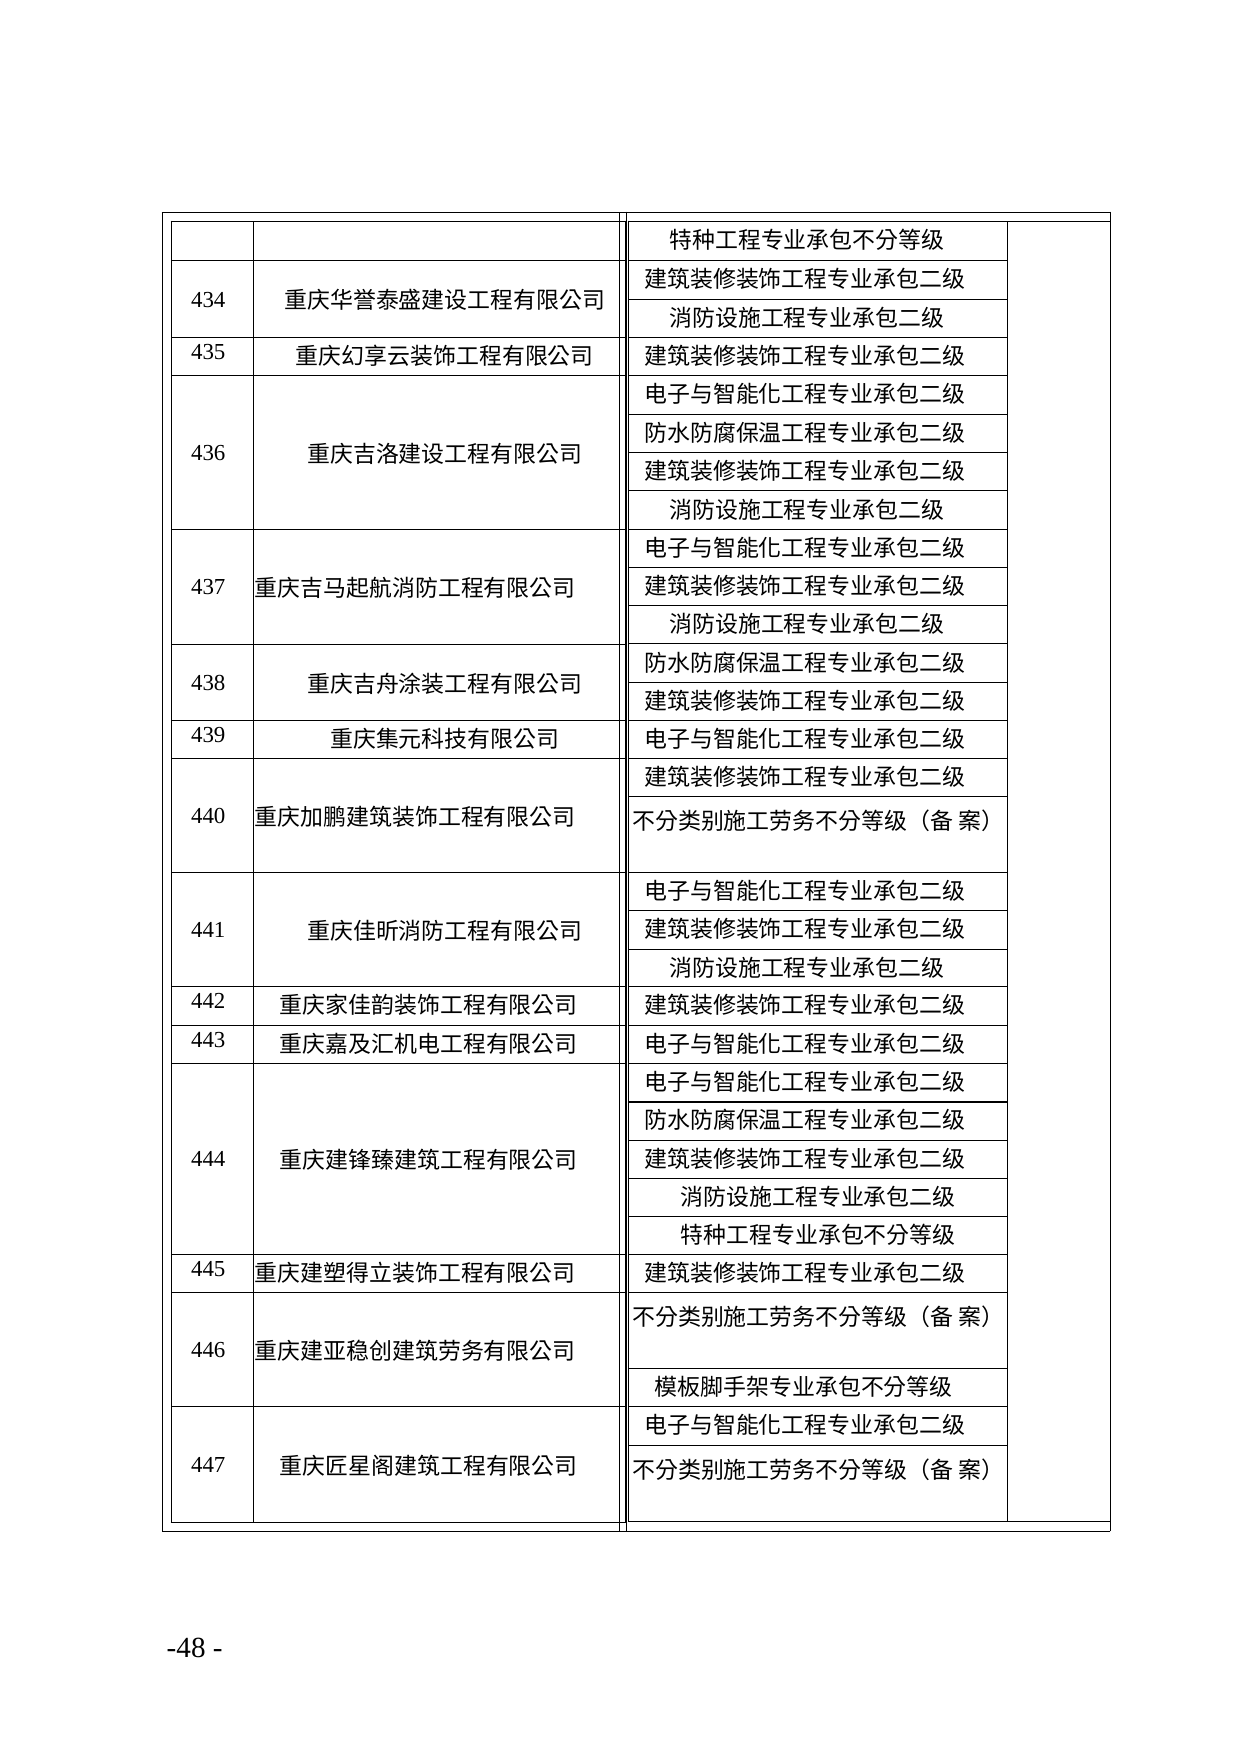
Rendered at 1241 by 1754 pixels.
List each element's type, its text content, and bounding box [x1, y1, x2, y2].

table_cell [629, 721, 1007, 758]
table_cell 重庆吉洛建设工程有限公司 [254, 376, 619, 529]
table_cell 443 [172, 1026, 253, 1063]
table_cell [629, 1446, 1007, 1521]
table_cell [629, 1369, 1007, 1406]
table_cell 440 [172, 759, 253, 872]
table_cell 重庆加鹏建筑装饰工程有限公司 [254, 759, 619, 872]
table_cell 消防设施工程专业承包二级 [629, 300, 1007, 337]
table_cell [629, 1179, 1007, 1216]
table_header 特种工程专业承包不分等级 [629, 222, 1007, 260]
table_cell 446 [172, 1293, 253, 1406]
table_cell 439 [172, 721, 253, 758]
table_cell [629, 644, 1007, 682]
table_header [254, 222, 619, 260]
table_cell 重庆幻享云装饰工程有限公司 [254, 338, 619, 375]
table_header [620, 222, 625, 260]
table_cell 重庆吉舟涂装工程有限公司 [254, 645, 619, 720]
table_header [1008, 222, 1110, 1521]
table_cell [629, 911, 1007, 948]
table_cell 重庆建锋臻建筑工程有限公司 [254, 1064, 619, 1254]
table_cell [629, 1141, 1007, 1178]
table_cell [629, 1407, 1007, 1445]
table_cell 重庆吉马起航消防工程有限公司 [254, 530, 619, 643]
table_cell 447 [172, 1407, 253, 1522]
table_cell 消防设施工程专业承包二级 [629, 491, 1007, 529]
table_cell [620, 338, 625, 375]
table_cell 电子与智能化工程专业承包二级 [629, 376, 1007, 414]
table_cell 441 [172, 873, 253, 986]
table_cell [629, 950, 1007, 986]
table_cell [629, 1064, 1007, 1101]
table_cell 重庆佳昕消防工程有限公司 [254, 873, 619, 986]
table_cell 重庆嘉及汇机电工程有限公司 [254, 1026, 619, 1063]
table_cell 442 [172, 987, 253, 1025]
table_cell 445 [172, 1255, 253, 1292]
table_cell 建筑装修装饰工程专业承包二级 [629, 453, 1007, 490]
table_cell 建筑装修装饰工程专业承包二级 [629, 261, 1007, 298]
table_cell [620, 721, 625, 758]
table_cell 重庆家佳韵装饰工程有限公司 [254, 987, 619, 1025]
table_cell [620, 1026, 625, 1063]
table_cell 重庆华誉泰盛建设工程有限公司 [254, 261, 619, 337]
table_cell 444 [172, 1064, 253, 1254]
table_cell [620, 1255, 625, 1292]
table_cell 重庆建亚稳创建筑劳务有限公司 [254, 1293, 619, 1406]
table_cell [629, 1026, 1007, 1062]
table_cell 防水防腐保温工程专业承包二级 [629, 415, 1007, 452]
table_cell 重庆建塑得立装饰工程有限公司 [254, 1255, 619, 1292]
table_cell 437 [172, 530, 253, 643]
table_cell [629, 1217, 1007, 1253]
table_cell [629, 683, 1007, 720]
table_cell 434 [172, 261, 253, 337]
table_header [172, 222, 253, 260]
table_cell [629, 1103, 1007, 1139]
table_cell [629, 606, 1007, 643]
table_cell 建筑装修装饰工程专业承包二级 [629, 338, 1007, 375]
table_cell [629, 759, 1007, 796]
table_cell 重庆集元科技有限公司 [254, 721, 619, 758]
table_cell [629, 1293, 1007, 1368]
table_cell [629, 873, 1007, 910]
table_cell 435 [172, 338, 253, 375]
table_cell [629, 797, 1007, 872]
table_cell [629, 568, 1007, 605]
table_cell 重庆匠星阁建筑工程有限公司 [254, 1407, 619, 1522]
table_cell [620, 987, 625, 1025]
table_cell 电子与智能化工程专业承包二级 [629, 530, 1007, 567]
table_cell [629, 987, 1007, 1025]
table_cell 436 [172, 376, 253, 529]
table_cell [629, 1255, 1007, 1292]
table_cell 438 [172, 645, 253, 720]
